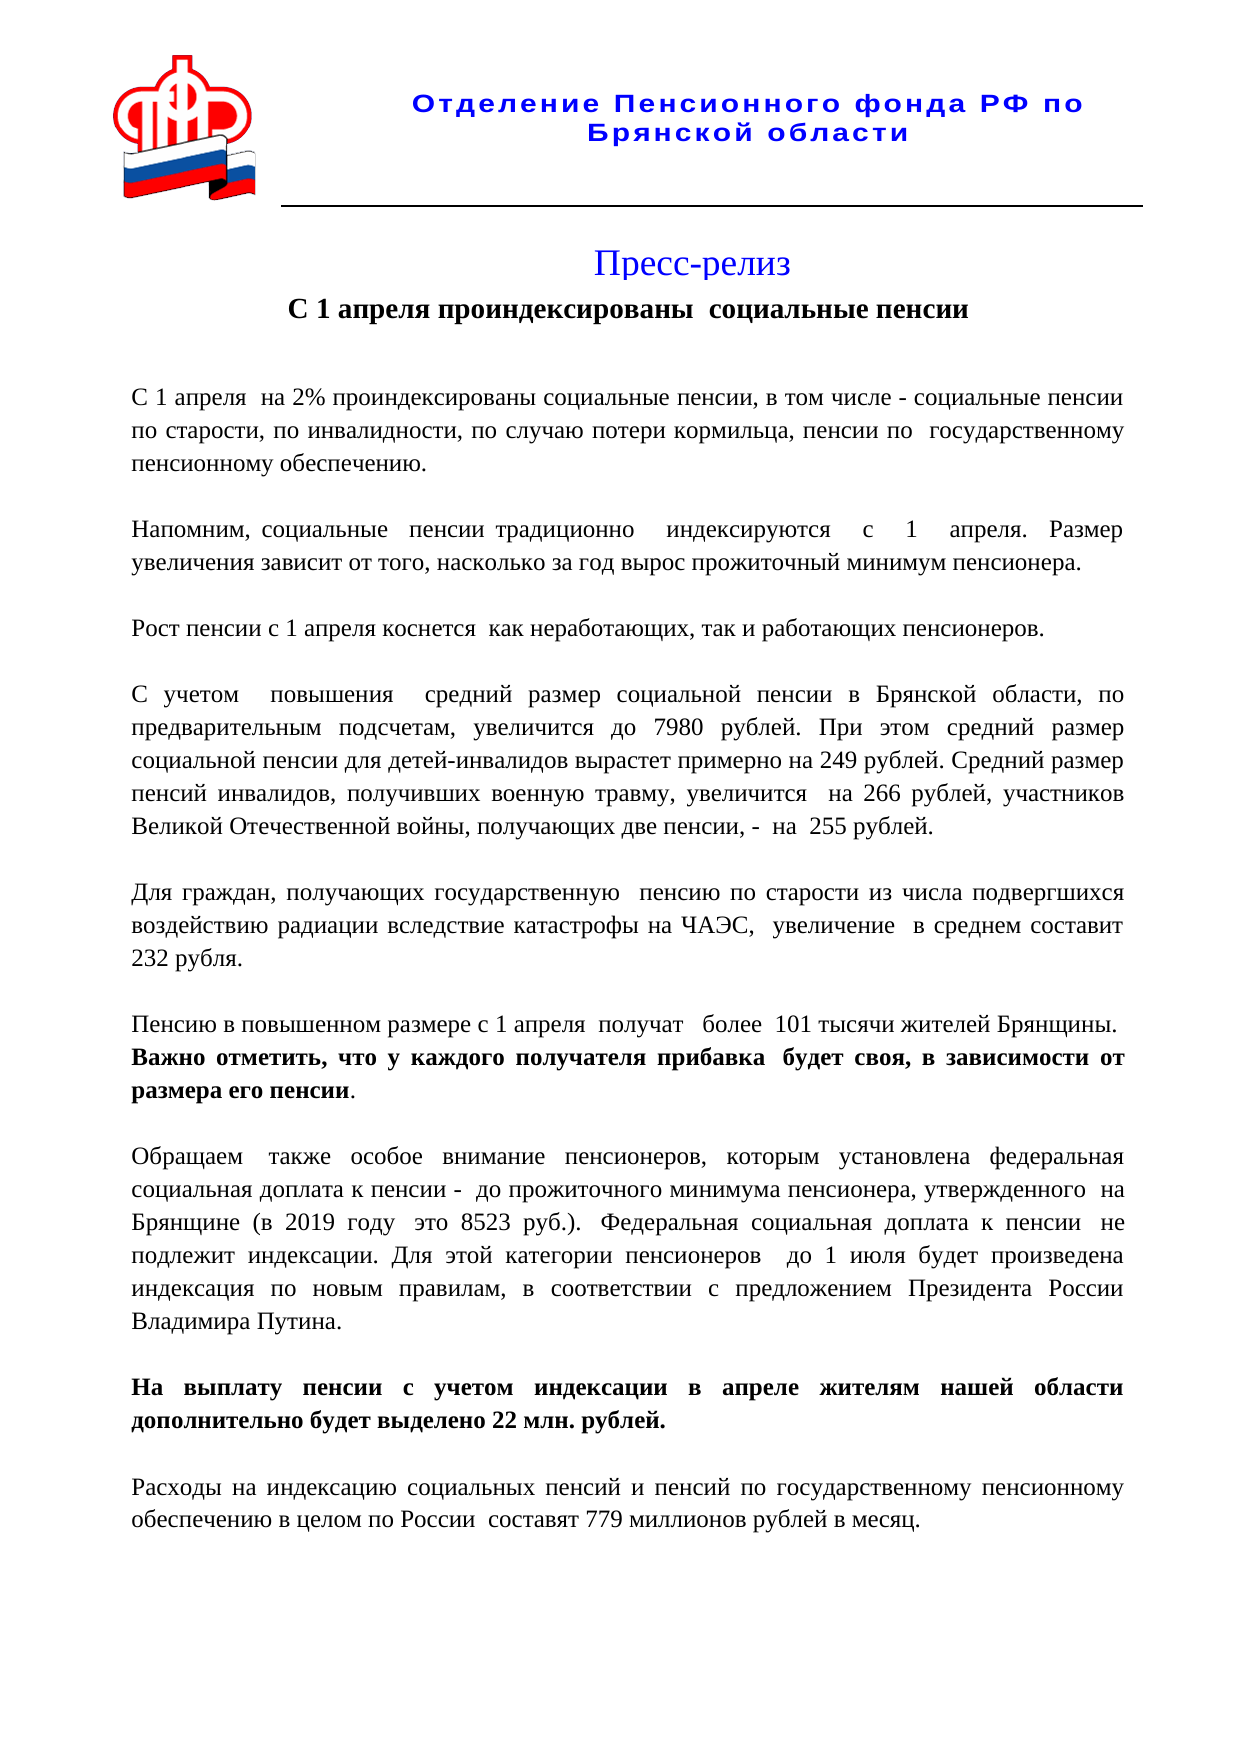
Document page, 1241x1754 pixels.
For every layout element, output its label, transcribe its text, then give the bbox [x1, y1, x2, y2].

text Расходы на индексацию социальных пенсий и пенсий по государственному пенсионному обеспечению в целом по России составят 779 миллионов рублей в месяц. [131, 1472, 1125, 1533]
text Важно отметить, что у каждого получателя прибавка будет своя, в зависимости от размера его пенсии. [131, 1042, 1125, 1104]
text Пенсию в повышенном размере с 1 апреля получат более 101 тысячи жителей Брянщины. [131, 1009, 1125, 1038]
text На выплату пенсии с учетом индексации в апреле жителям нашей области дополнительно будет выделено 22 млн. рублей. [131, 1372, 1125, 1434]
text С учетом повышения средний размер социальной пенсии в Брянской области, по предварительным подсчетам, увеличится до 7980 рублей. При этом средний размер социальной пенсии для детей-инвалидов вырастет примерно на 249 рублей. Средний размер пенсий инвалидов, получивших военную травму, увеличится на 266 рублей, участников Великой Отечественной войны, получающих две пенсии, - на 255 рублей. [131, 679, 1125, 840]
subtitle C 1 апреля проиндексированы социальные пенсии [131, 291, 1125, 324]
text C 1 апреля на 2% проиндексированы социальные пенсии, в том числе - социальные пенсии по старости, по инвалидности, по случаю потери кормильца, пенсии по государственному пенсионному обеспечению. [131, 382, 1125, 477]
text Обращаем также особое внимание пенсионеров, которым установлена федеральная социальная доплата к пенсии - до прожиточного минимума пенсионера, утвержденного на Брянщине (в 2019 году это 8523 руб.). Федеральная социальная доплата к пенсии не подлежит индексации. Для этой категории пенсионеров до 1 июля будет произведена индексация по новым правилам, в соответствии с предложением Президента России Владимира Путина. [131, 1141, 1125, 1335]
picture [112, 55, 256, 201]
text Напомним, социальные пенсии традиционно индексируются с 1 апреля. Размер увеличения зависит от того, насколько за год вырос прожиточный минимум пенсионера. [131, 514, 1125, 576]
text Рост пенсии с 1 апреля коснется как неработающих, так и работающих пенсионеров. [131, 613, 1125, 642]
text Для граждан, получающих государственную пенсию по старости из числа подвергшихся воздействию радиации вследствие катастрофы на ЧАЭС, увеличение в среднем составит 232 рубля. [131, 877, 1125, 972]
